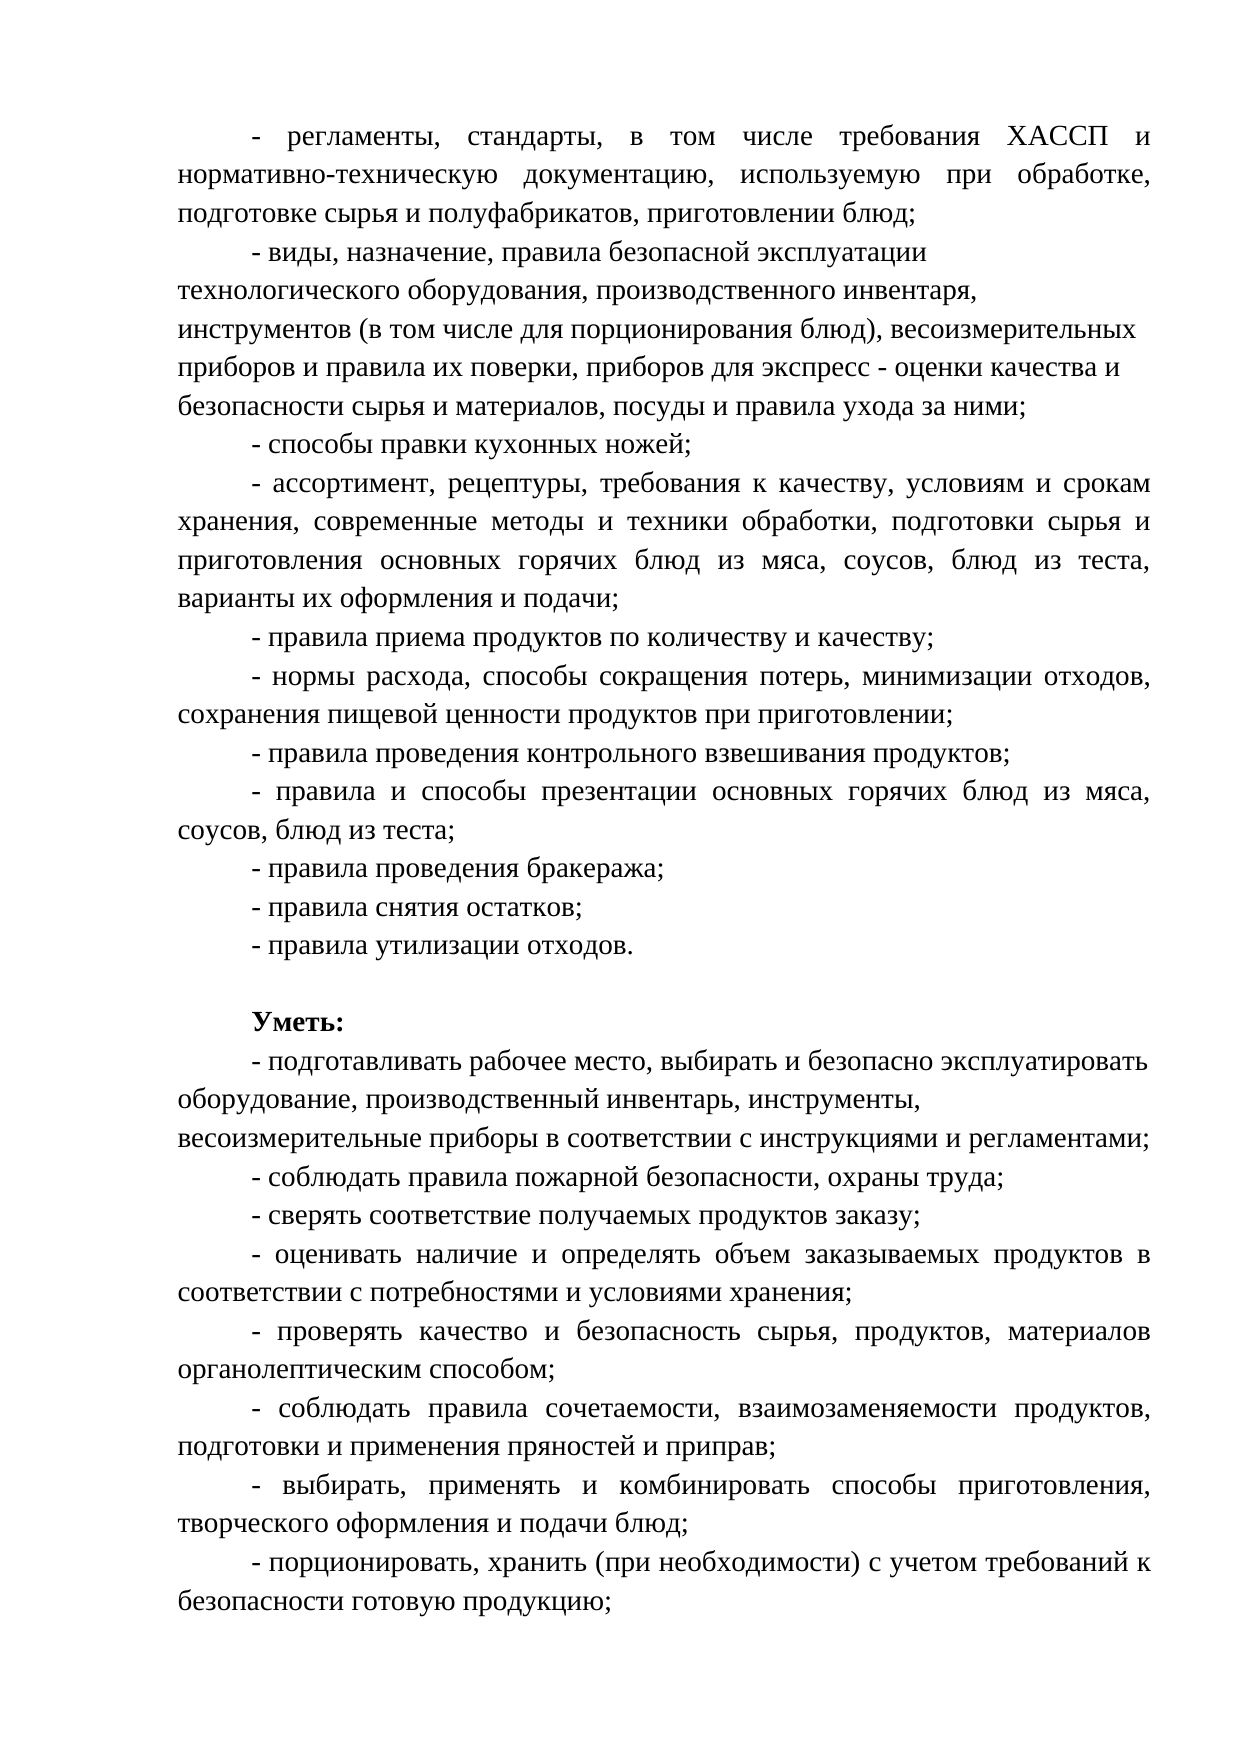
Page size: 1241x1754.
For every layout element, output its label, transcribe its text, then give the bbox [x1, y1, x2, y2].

text - правила проведения контрольного взвешивания продуктов; [177, 735, 1152, 768]
text - выбирать, применять и комбинировать способы приготовления, творческого оформления и подачи блюд; [177, 1467, 1152, 1539]
text - способы правки кухонных ножей; [177, 426, 1152, 460]
text - порционировать, хранить (при необходимости) с учетом требований к безопасности готовую продукцию; [177, 1544, 1152, 1616]
text - оценивать наличие и определять объем заказываемых продуктов в соответствии с потребностями и условиями хранения; [177, 1236, 1152, 1308]
text - правила утилизации отходов. [177, 927, 1152, 961]
text Уметь: [177, 1004, 1152, 1038]
text - соблюдать правила сочетаемости, взаимозаменяемости продуктов, подготовки и применения пряностей и приправ; [177, 1390, 1152, 1462]
text - виды, назначение, правила безопасной эксплуатации технологического оборудования, производственного инвентаря, инструментов (в том числе для порционирования блюд), весоизмерительных приборов и правила их поверки, приборов для экспресс - оценки качества и безопасности сырья и материалов, посуды и правила ухода за ними; [177, 234, 1152, 421]
text - правила и способы презентации основных горячих блюд из мяса, соусов, блюд из теста; [177, 773, 1152, 845]
text - ассортимент, рецептуры, требования к качеству, условиям и срокам хранения, современные методы и техники обработки, подготовки сырья и приготовления основных горячих блюд из мяса, соусов, блюд из теста, варианты их оформления и подачи; [177, 465, 1152, 614]
text - нормы расхода, способы сокращения потерь, минимизации отходов, сохранения пищевой ценности продуктов при приготовлении; [177, 658, 1152, 730]
text - правила проведения бракеража; [177, 850, 1152, 884]
text - соблюдать правила пожарной безопасности, охраны труда; [177, 1159, 1152, 1192]
text - проверять качество и безопасность сырья, продуктов, материалов органолептическим способом; [177, 1313, 1152, 1385]
text - регламенты, стандарты, в том числе требования ХАССП и нормативно-техническую документацию, используемую при обработке, подготовке сырья и полуфабрикатов, приготовлении блюд; [177, 118, 1152, 229]
text - правила снятия остатков; [177, 889, 1152, 922]
text - подготавливать рабочее место, выбирать и безопасно эксплуатировать оборудование, производственный инвентарь, инструменты, весоизмерительные приборы в соответствии с инструкциями и регламентами; [177, 1043, 1152, 1154]
text - правила приема продуктов по количеству и качеству; [177, 619, 1152, 653]
text - сверять соответствие получаемых продуктов заказу; [177, 1197, 1152, 1231]
